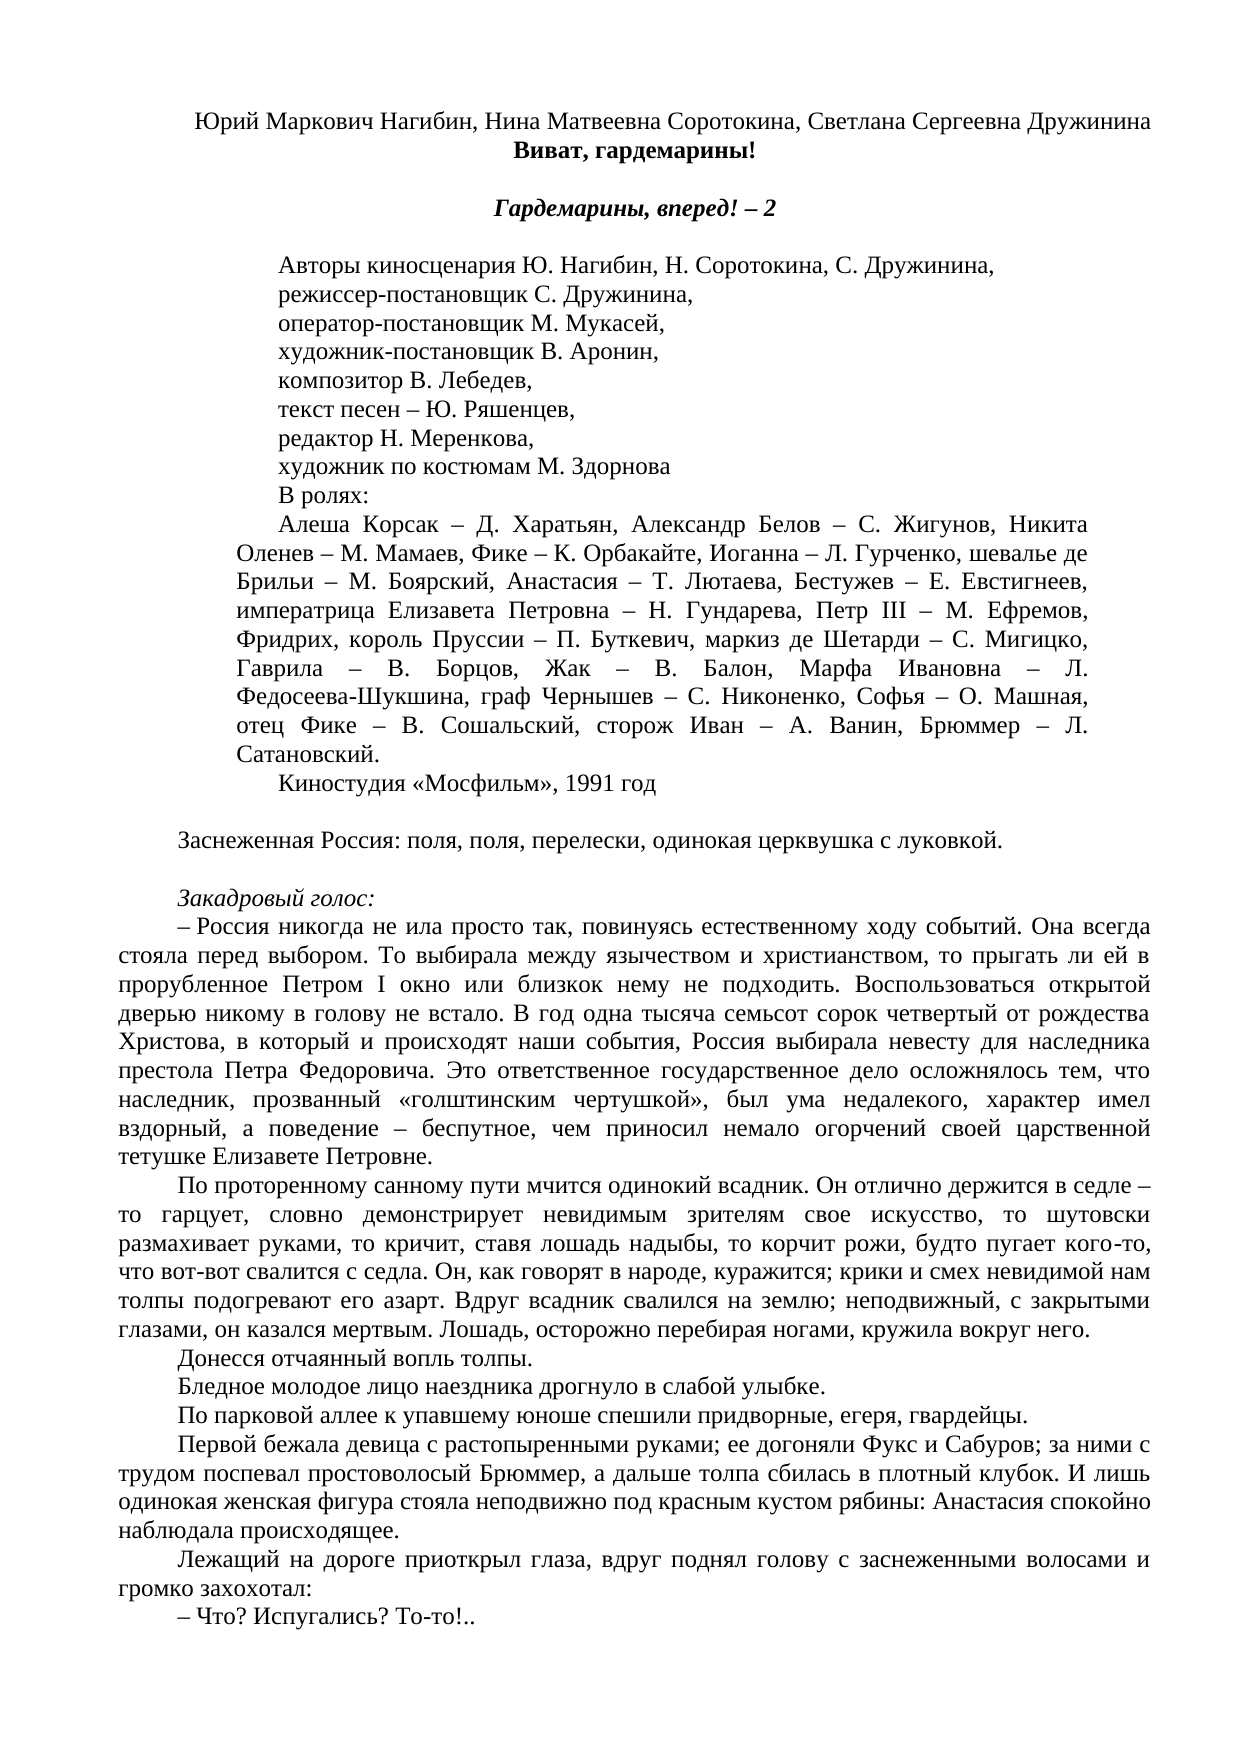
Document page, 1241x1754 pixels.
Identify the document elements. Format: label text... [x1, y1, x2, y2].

text режиссер-постановщик С. Дружинина, [236, 279, 1089, 308]
text – Россия никогда не ила просто так, повинуясь естественному ходу событий. Она всегда стояла перед выбором. То выбирала между язычеством и христианством, то прыгать ли ей в прорубленное Петром I окно или близкок нему не подходить. Воспользоваться открытой дверью никому в голову не встало. В год одна тысяча семьсот сорок четвертый от рождества Христова, в который и происходят наши события, Россия выбирала невесту для наследника престола Петра Федоровича. Это ответственное государственное дело осложнялось тем, что наследник, прозванный «голштинским чертушкой», был ума недалекого, характер имел вздорный, а поведение – беспутное, чем приносил немало огорчений своей царственной тетушке Елизавете Петровне. [118, 911, 1152, 1170]
text Киностудия «Мосфильм», 1991 год [236, 768, 1089, 796]
text Алеша Корсак – Д. Харатьян, Александр Белов – С. Жигунов, Никита Оленев – М. Мамаев, Фике – К. Орбакайте, Иоганна – Л. Гурченко, шевалье де Брильи – М. Боярский, Анастасия – Т. Лютаева, Бестужев – Е. Евстигнеев, императрица Елизавета Петровна – Н. Гундарева, Петр III – М. Ефремов, Фридрих, король Пруссии – П. Буткевич, маркиз де Шетарди – С. Мигицко, Гаврила – В. Борцов, Жак – В. Балон, Марфа Ивановна – Л. Федосеева-Шукшина, граф Чернышев – С. Никоненко, Софья – О. Машная, отец Фике – В. Сошальский, сторож Иван – А. Ванин, Брюммер – Л. Сатановский. [236, 509, 1089, 768]
subtitle Юрий Маркович Нагибин, Нина Матвеевна Соротокина, Светлана Сергеевна Дружинина [118, 106, 1152, 135]
text – Что? Испугались? То-то!.. [118, 1601, 1152, 1630]
text В ролях: [236, 480, 1089, 509]
text Бледное молодое лицо наездника дрогнуло в слабой улыбке. [118, 1371, 1152, 1400]
text По парковой аллее к упавшему юноше спешили придворные, егеря, гвардейцы. [118, 1400, 1152, 1429]
text По проторенному санному пути мчится одинокий всадник. Он отлично держится в седле – то гарцует, словно демонстрирует невидимым зрителям свое искусство, то шутовски размахивает руками, то кричит, ставя лошадь надыбы, то корчит рожи, будто пугает кого-то, что вот-вот свалится с седла. Он, как говорят в народе, куражится; крики и смех невидимой нам толпы подогревают его азарт. Вдруг всадник свалился на землю; неподвижный, с закрытыми глазами, он казался мертвым. Лошадь, осторожно перебирая ногами, кружила вокруг него. [118, 1170, 1152, 1343]
subtitle Виват, гардемарины! [118, 135, 1152, 164]
text Лежащий на дороге приоткрыл глаза, вдруг поднял голову с заснеженными волосами и громко захохотал: [118, 1544, 1152, 1601]
text текст песен – Ю. Ряшенцев, [236, 394, 1089, 423]
text художник по костюмам М. Здорнова [236, 451, 1089, 480]
text редактор Н. Меренкова, [236, 423, 1089, 451]
subtitle Гардемарины, вперед! – 2 [118, 193, 1152, 221]
text Авторы киносценария Ю. Нагибин, Н. Соротокина, С. Дружинина, [236, 250, 1089, 279]
text художник-постановщик В. Аронин, [236, 336, 1089, 365]
text композитор В. Лебедев, [236, 365, 1089, 394]
text Заснеженная Россия: поля, поля, перелески, одинокая церквушка с луковкой. [118, 825, 1152, 854]
text оператор-постановщик М. Мукасей, [236, 308, 1089, 336]
text Первой бежала девица с растопыренными руками; ее догоняли Фукс и Сабуров; за ними с трудом поспевал простоволосый Брюммер, а дальше толпа сбилась в плотный клубок. И лишь одинокая женская фигура стояла неподвижно под красным кустом рябины: Анастасия спокойно наблюдала происходящее. [118, 1429, 1152, 1544]
text Закадровый голос: [118, 883, 1152, 911]
text Донесся отчаянный вопль толпы. [118, 1343, 1152, 1371]
